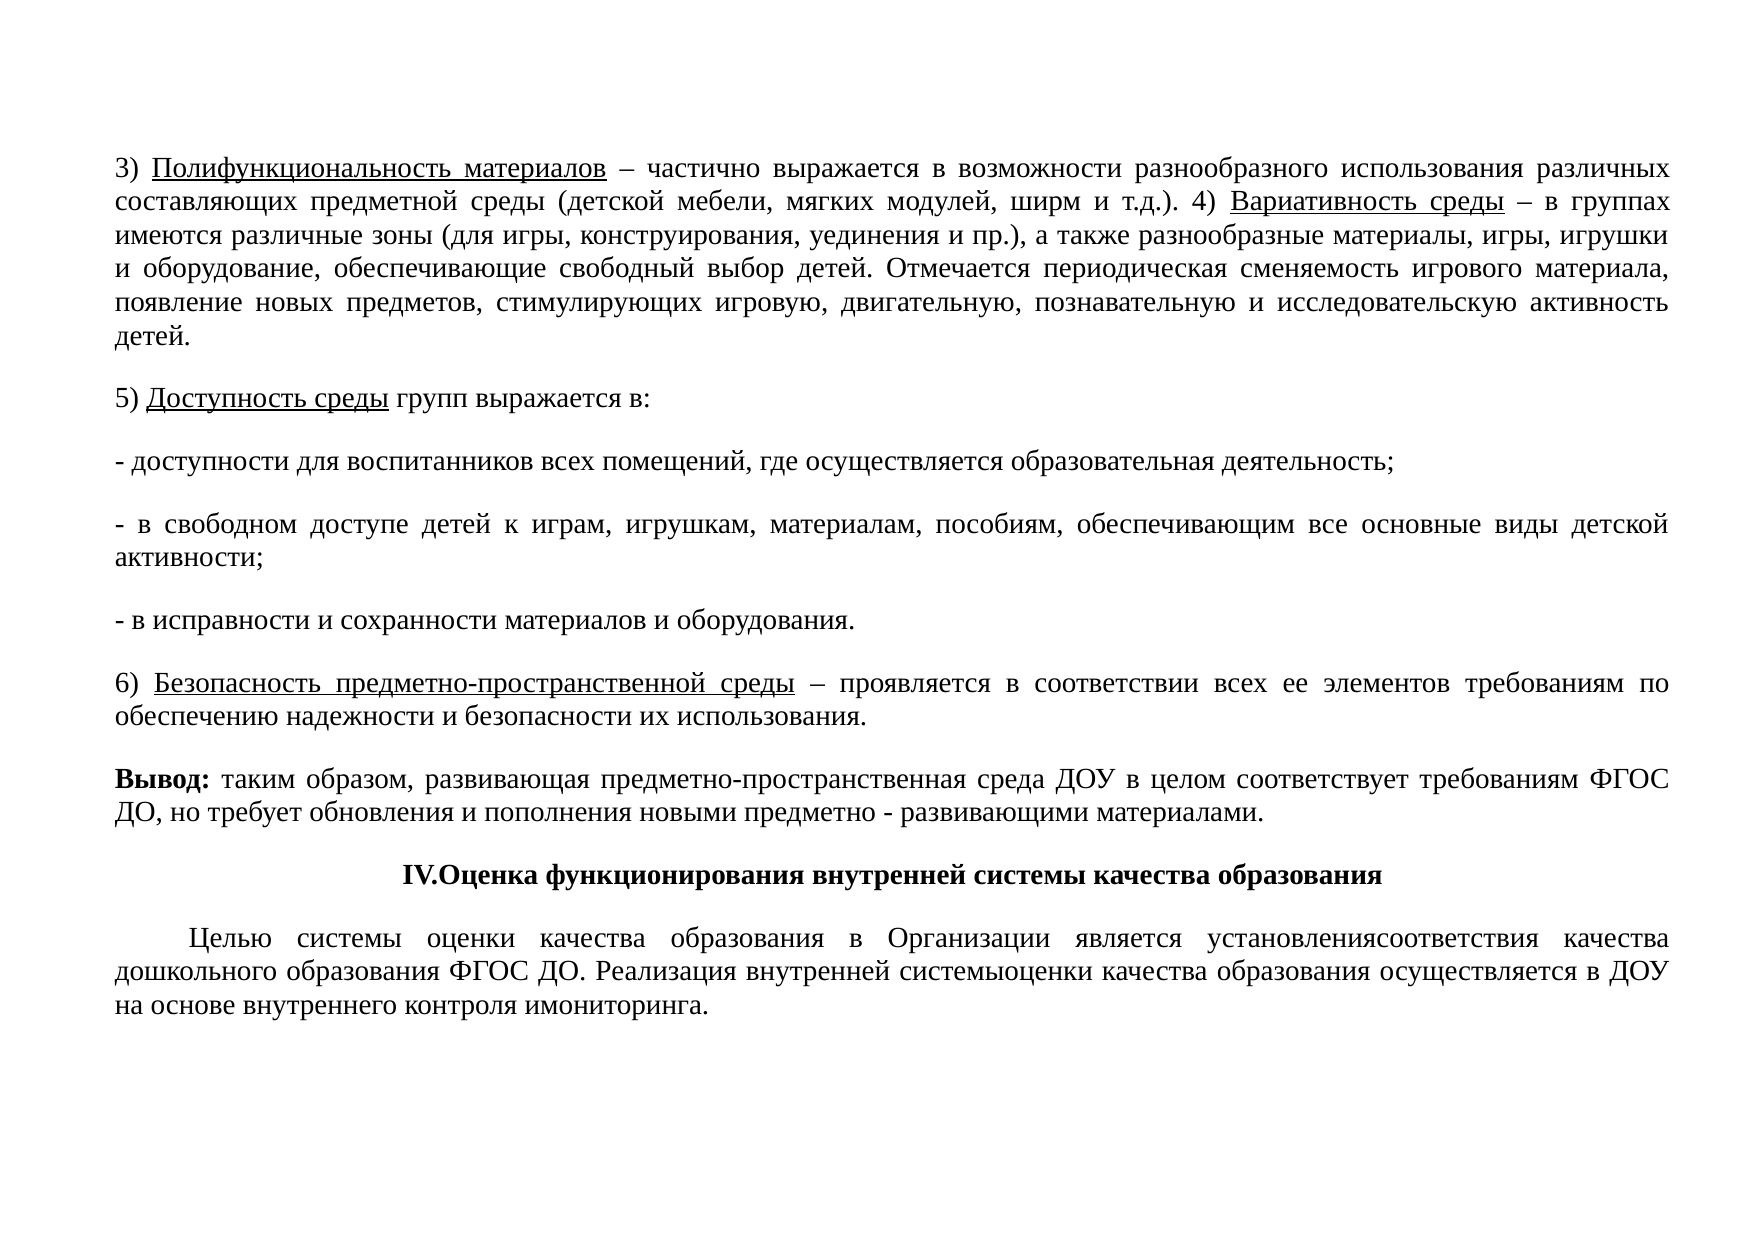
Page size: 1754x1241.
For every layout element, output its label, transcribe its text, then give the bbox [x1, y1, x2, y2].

text - в исправности и сохранности материалов и оборудования. [114, 602, 1671, 636]
text IV.Оценка функционирования внутренней системы качества образования [114, 857, 1671, 891]
text - в свободном доступе детей к играм, игрушкам, материалам, пособиям, обеспечивающим все основные виды детской активности; [114, 506, 1671, 573]
text Целью системы оценки качества образования в Организации является установлениясоответствия качества дошкольного образования ФГОС ДО. Реализация внутренней системыоценки качества образования осуществляется в ДОУ на основе внутреннего контроля имониторинга. [114, 920, 1671, 1021]
text 3) Полифункциональность материалов – частично выражается в возможности разнообразного использования различных составляющих предметной среды (детской мебели, мягких модулей, ширм и т.д.). 4) Вариативность среды – в группах имеются различные зоны (для игры, конструирования, уединения и пр.), а также разнообразные материалы, игры, игрушки и оборудование, обеспечивающие свободный выбор детей. Отмечается периодическая сменяемость игрового материала, появление новых предметов, стимулирующих игровую, двигательную, познавательную и исследовательскую активность детей. [114, 150, 1671, 351]
text - доступности для воспитанников всех помещений, где осуществляется образовательная деятельность; [114, 443, 1671, 477]
text 5) Доступность среды групп выражается в: [114, 380, 1671, 414]
text 6) Безопасность предметно-пространственной среды – проявляется в соответствии всех ее элементов требованиям по обеспечению надежности и безопасности их использования. [114, 665, 1671, 732]
text Вывод: таким образом, развивающая предметно-пространственная среда ДОУ в целом соответствует требованиям ФГОС ДО, но требует обновления и пополнения новыми предметно - развивающими материалами. [114, 761, 1671, 828]
